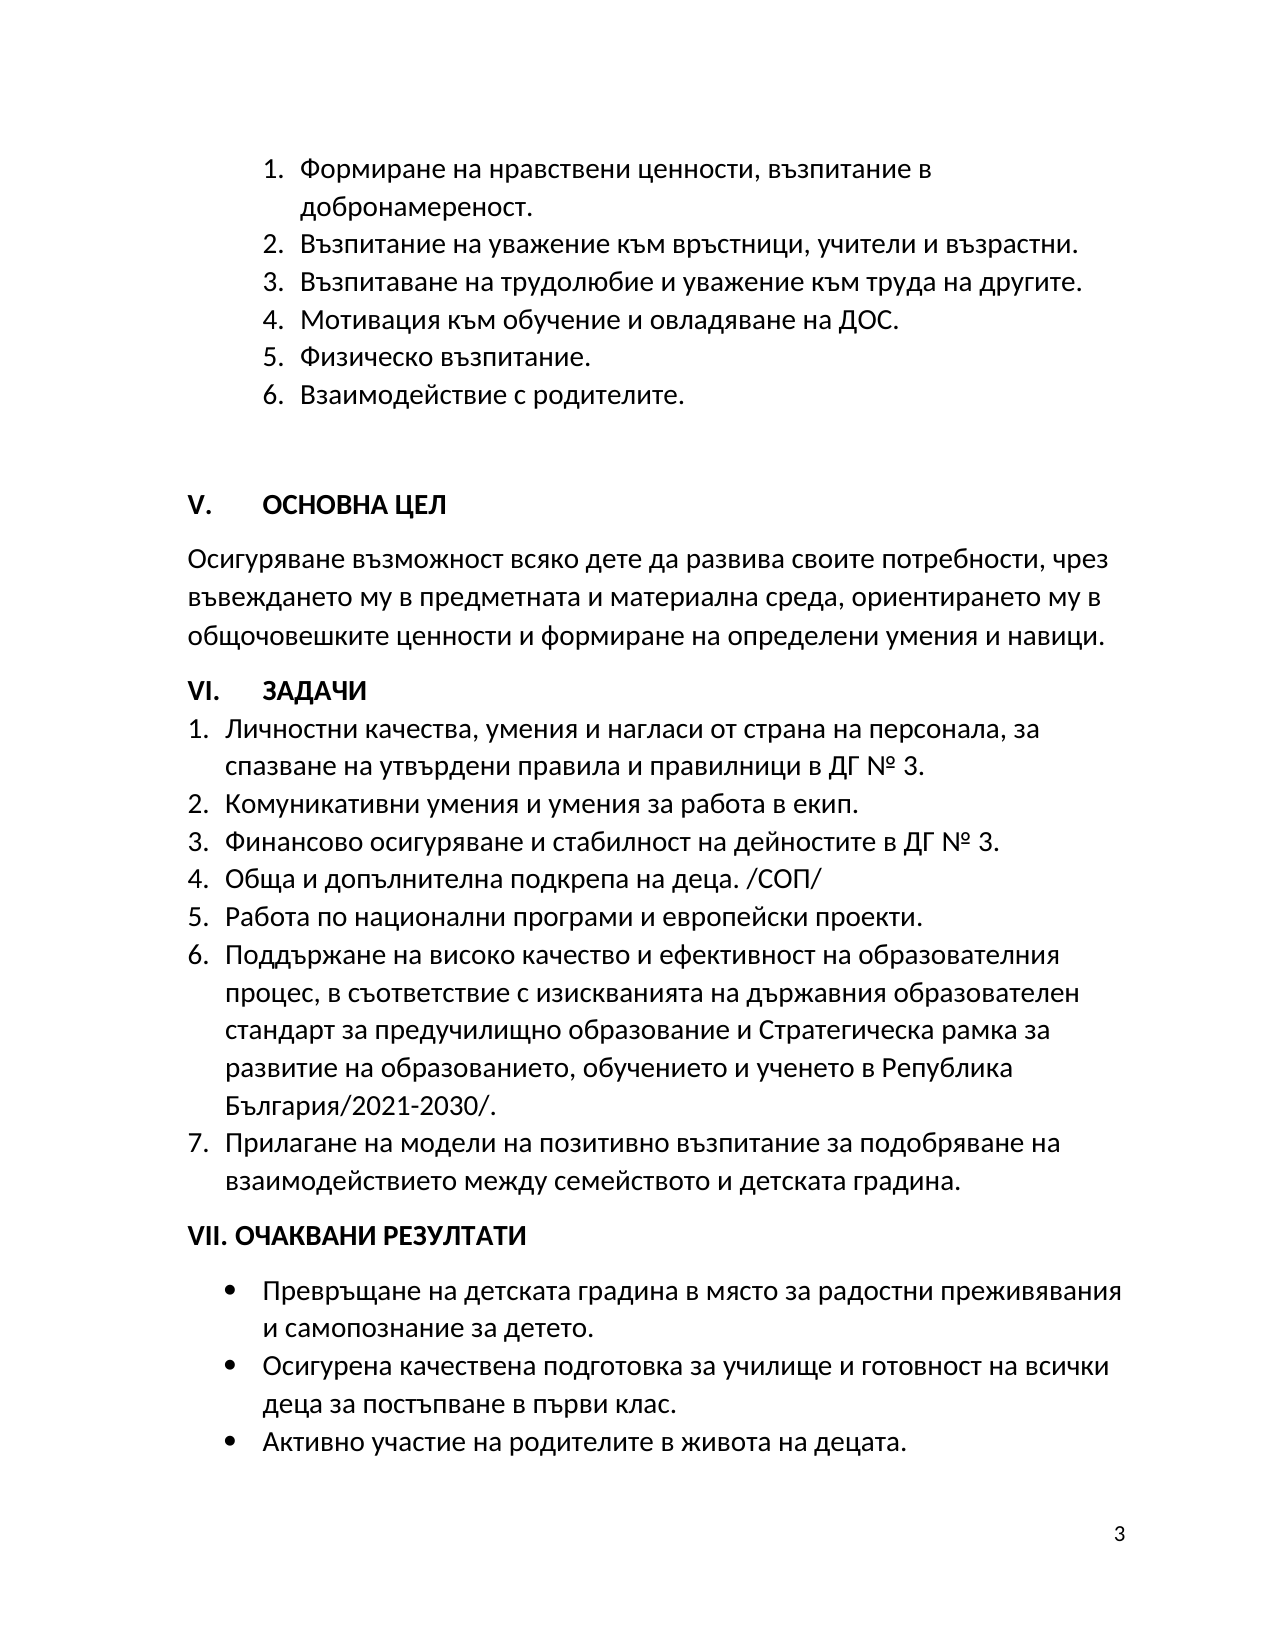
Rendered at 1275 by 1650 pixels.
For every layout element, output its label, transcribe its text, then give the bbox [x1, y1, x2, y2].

list Прилагане на модели на позитивно възпитание за подобряване на взаимодействието между семейството и детската градина. [187, 1124, 1125, 1198]
list Работа по национални програми и европейски проекти. [187, 898, 1125, 934]
list Възпитаване на трудолюбие и уважение към труда на другите. [262, 263, 1125, 299]
list Финансово осигуряване и стабилност на дейностите в ДГ № 3. [187, 823, 1125, 858]
list Комуникативни умения и умения за работа в екип. [187, 785, 1125, 821]
list Формиране на нравствени ценности, възпитание в добронамереност. [262, 150, 1125, 223]
list Превръщане на детската градина в място за радостни преживявания и самопознание за детето. [225, 1272, 1125, 1345]
list Осигурена качествена подготовка за училище и готовност на всички деца за постъпване в първи клас. [225, 1347, 1125, 1421]
list Активно участие на родителите в живота на децата. [225, 1423, 1125, 1458]
list Възпитание на уважение към връстници, учители и възрастни. [262, 225, 1125, 261]
list Обща и допълнителна подкрепа на деца. /СОП/ [187, 861, 1125, 896]
list Поддържане на високо качество и ефективност на образователния процес, в съответствие с изискванията на държавния образователен стандарт за предучилищно образование и Стратегическа рамка за развитие на образованието, обучението и ученето в Република България/2021-2030/. [187, 936, 1125, 1122]
text VII. ОЧАКВАНИ РЕЗУЛТАТИ [187, 1217, 1125, 1252]
list Физическо възпитание. [262, 338, 1125, 374]
list Взаимодействие с родителите. [262, 376, 1125, 412]
list ЗАДАЧИ [187, 672, 1125, 708]
list Мотивация към обучение и овладяване на ДОС. [262, 301, 1125, 336]
list Личностни качества, умения и нагласи от страна на персонала, за спазване на утвърдени правила и правилници в ДГ № 3. [187, 710, 1125, 783]
list ОСНОВНА ЦЕЛ [187, 486, 1125, 521]
text Осигуряване възможност всяко дете да развива своите потребности, чрез въвеждането му в предметната и материална среда, ориентирането му в общочовешките ценности и формиране на определени умения и навици. [187, 540, 1125, 653]
